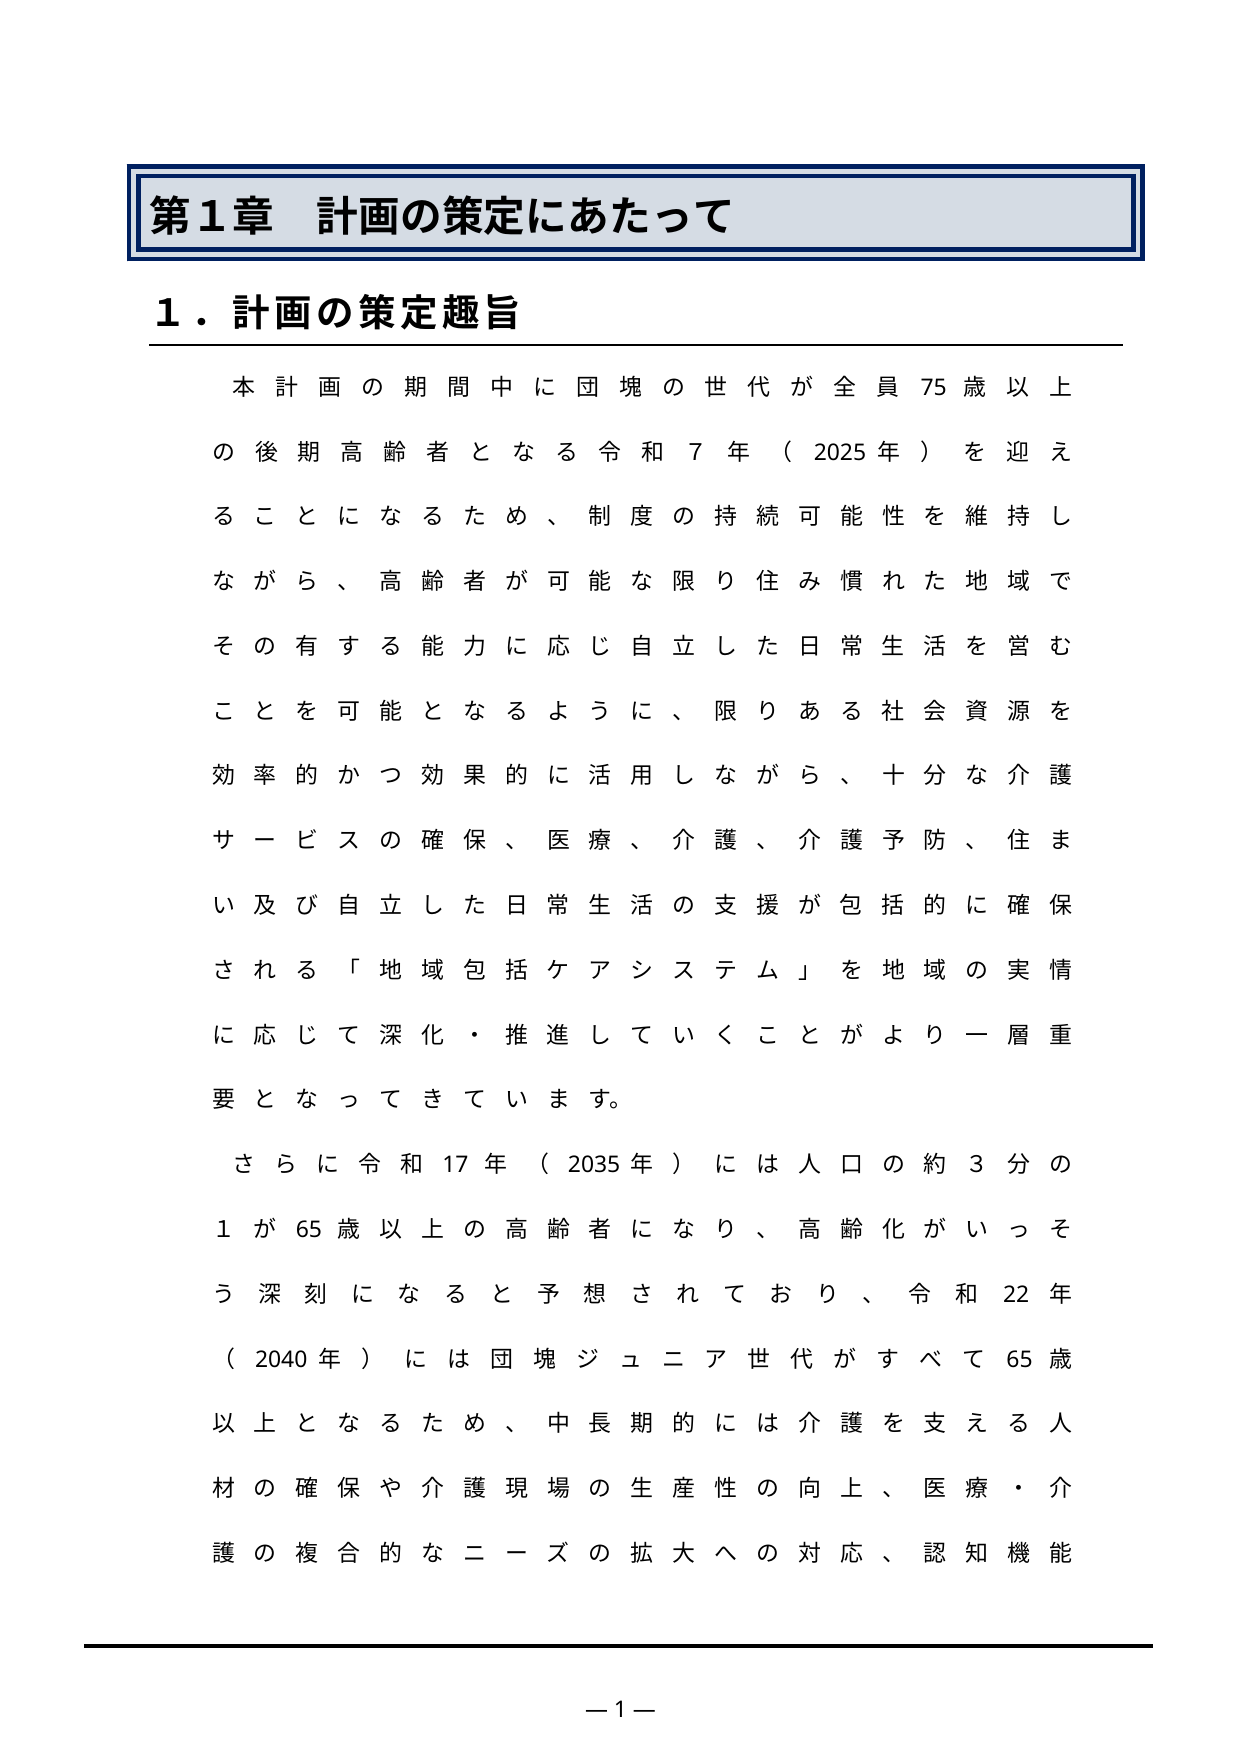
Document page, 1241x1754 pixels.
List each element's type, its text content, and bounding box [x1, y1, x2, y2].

text 本計画の期間中に団塊の世代が全員75歳以上の後期高齢者となる令和７年（2025年）を迎えることになるため、制度の持続可能性を維持しながら、高齢者が可能な限り住み慣れた地域でその有する能力に応じ自立した日常生活を営むことを可能となるように、限りある社会資源を効率的かつ効果的に活用しながら、十分な介護サービスの確保、医療、介護、介護予防、住まい及び自立した日常生活の支援が包括的に確保される「地域包括ケアシステム」を地域の実情に応じて深化・推進していくことがより一層重要となってきています。 [195, 353, 1091, 1130]
text １．計画の策定趣旨 [149, 277, 1123, 344]
text 第１章 計画の策定にあたって [131, 169, 1140, 257]
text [195, 1130, 1091, 1584]
